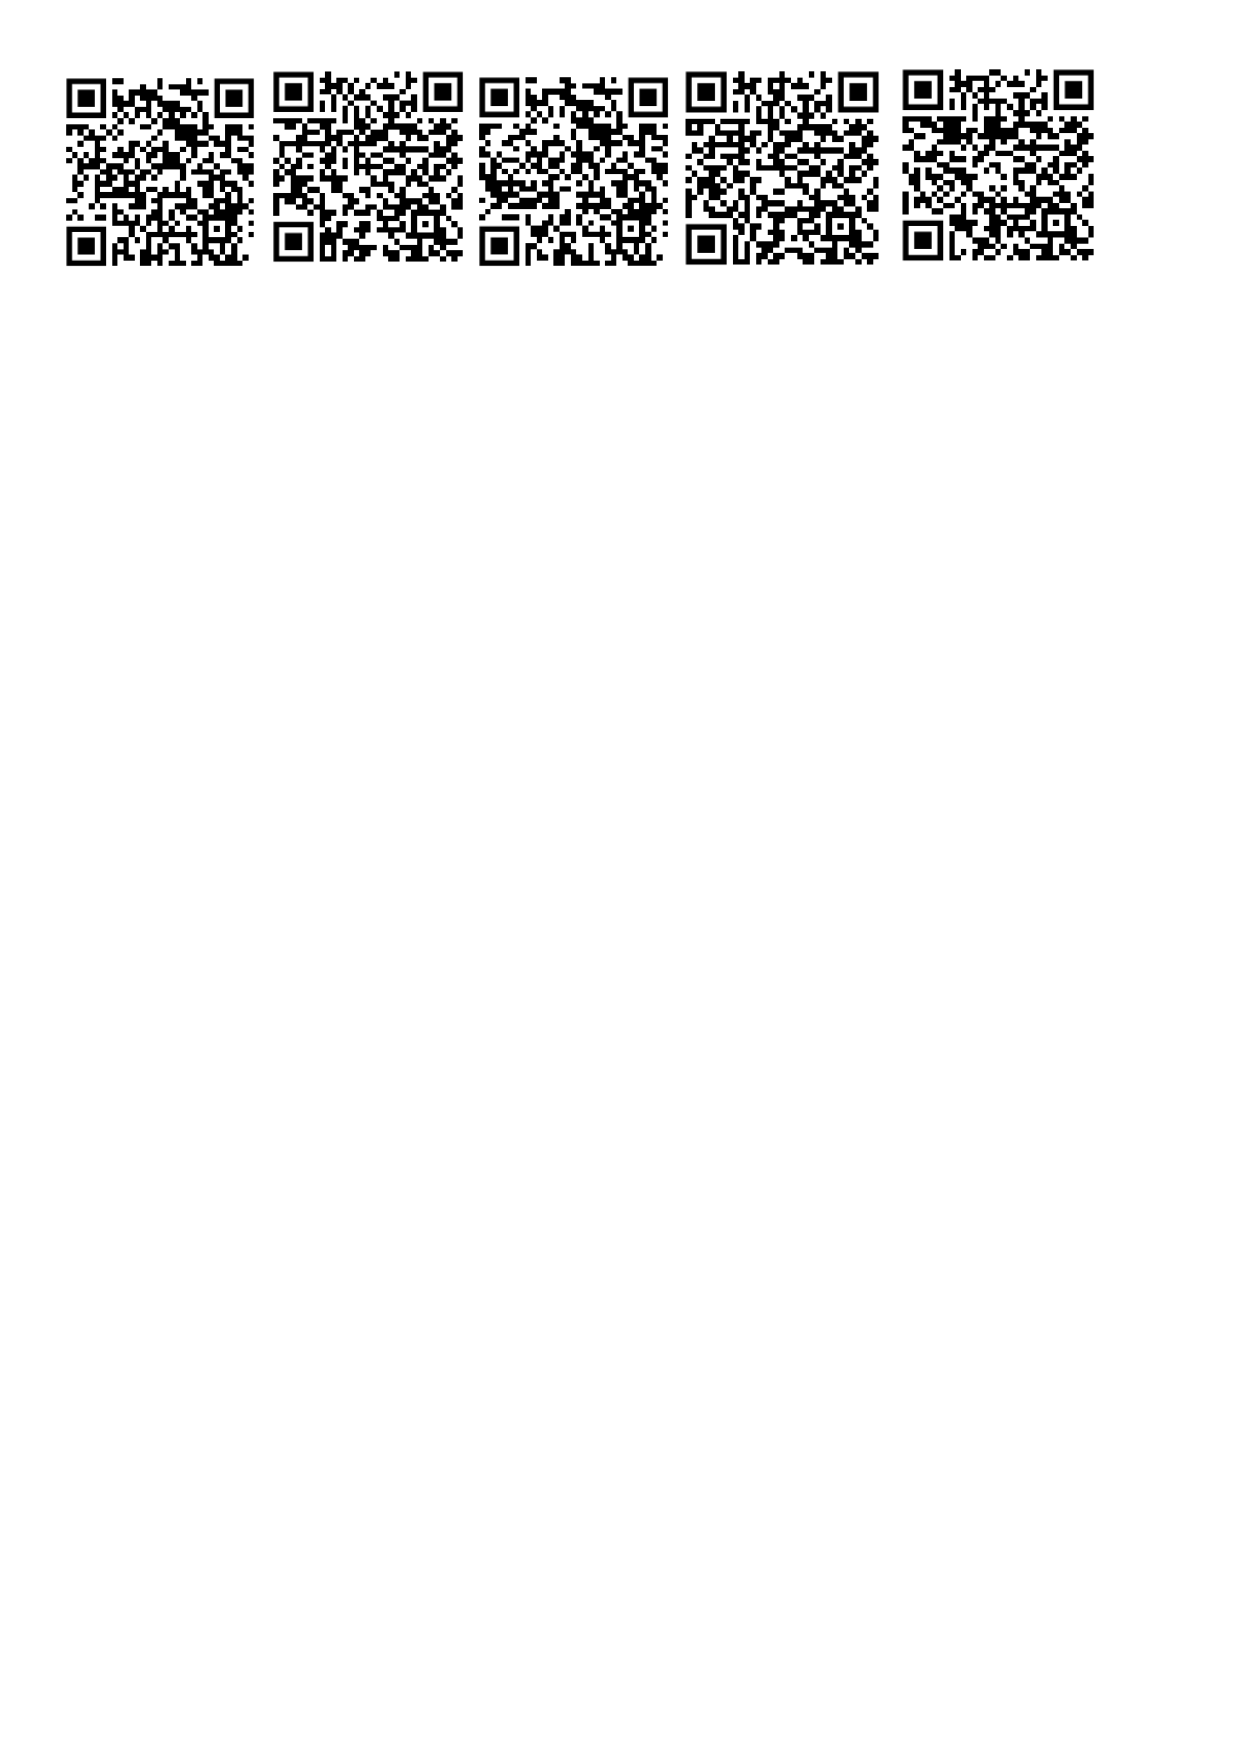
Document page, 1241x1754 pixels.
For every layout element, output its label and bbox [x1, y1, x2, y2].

picture [59, 71, 264, 273]
picture [675, 65, 887, 273]
picture [268, 59, 470, 273]
picture [475, 70, 670, 273]
picture [891, 61, 1102, 273]
